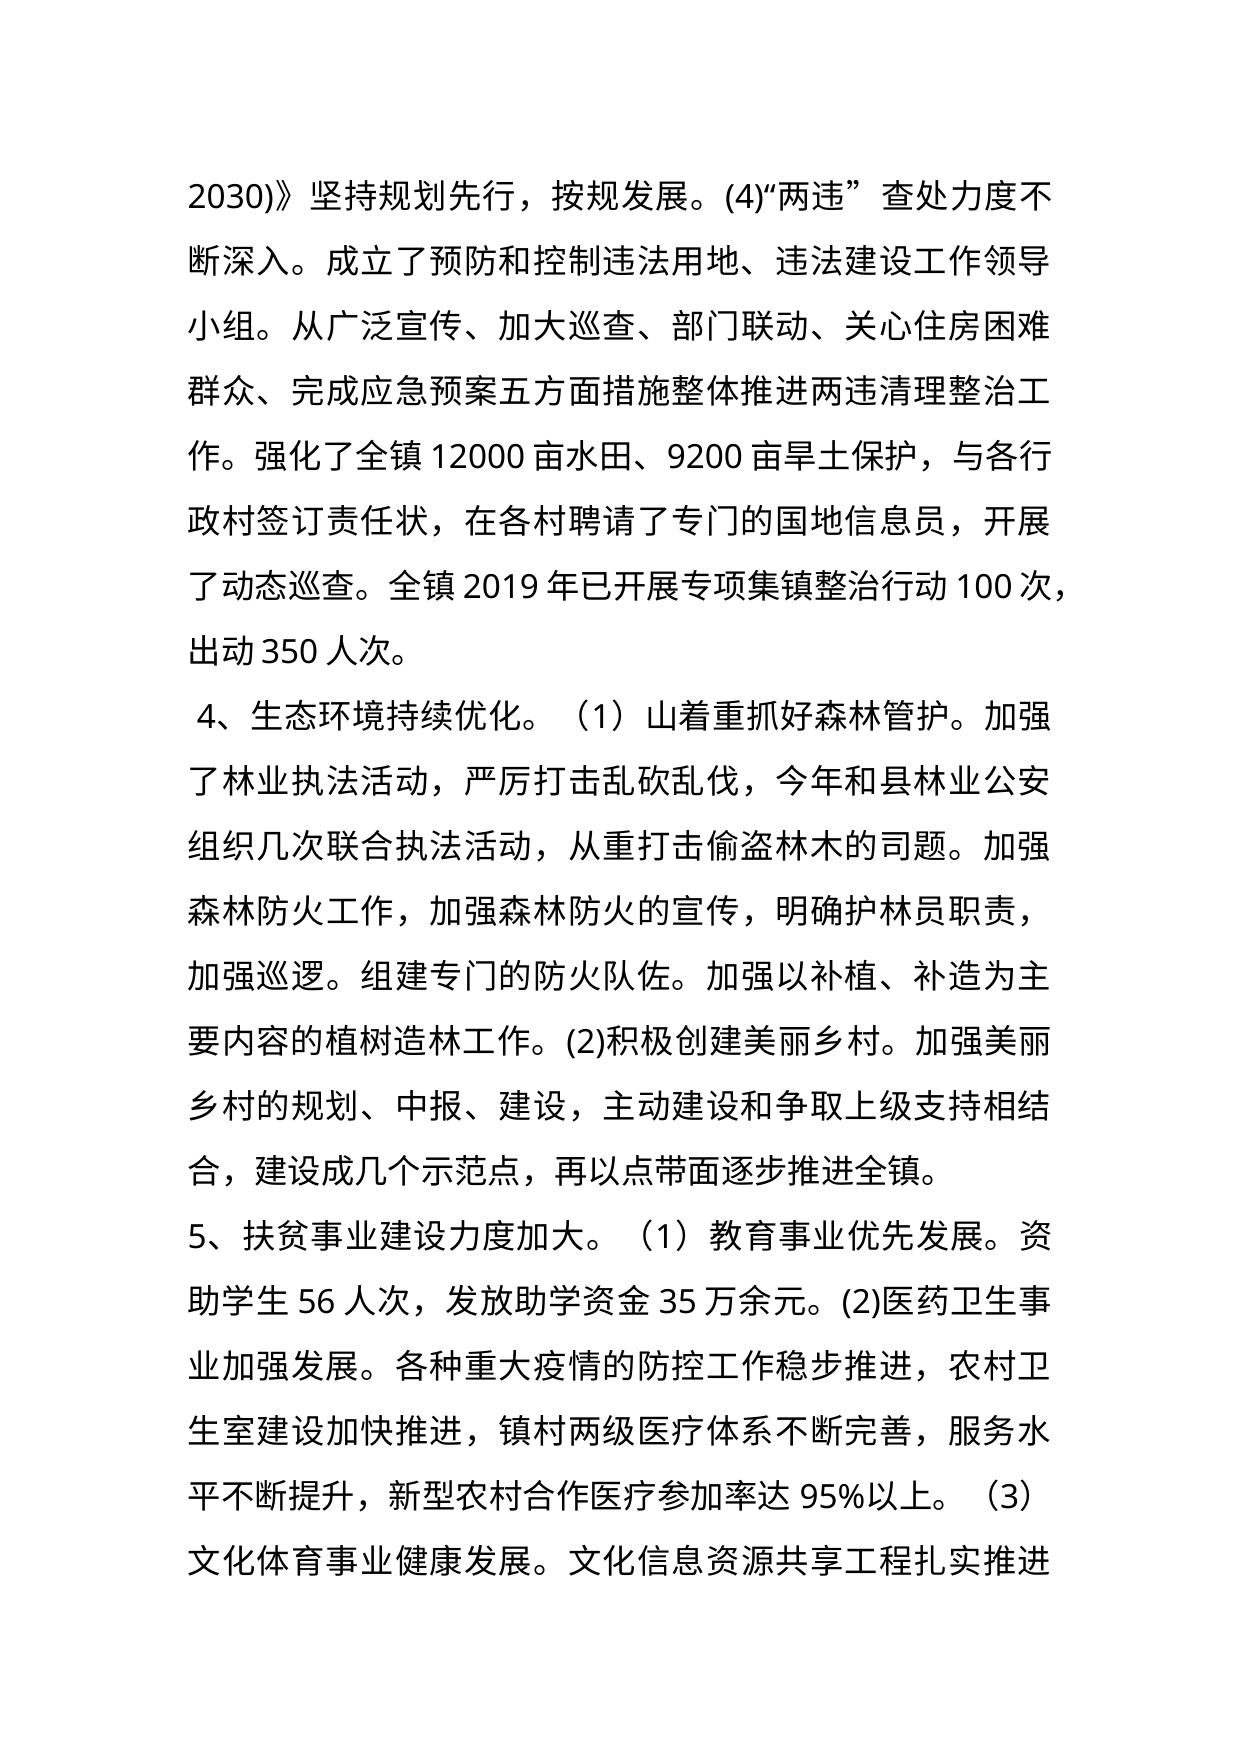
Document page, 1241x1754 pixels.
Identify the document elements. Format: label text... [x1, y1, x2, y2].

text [187, 162, 1053, 682]
text 4、生态环境持续优化。（1）山着重抓好森林管护。加强了林业执法活动，严厉打击乱砍乱伐，今年和县林业公安组织几次联合执法活动，从重打击偷盗林木的司题。加强森林防火工作，加强森林防火的宣传，明确护林员职责，加强巡逻。组建专门的防火队佐。加强以补植、补造为主要内容的植树造林工作。(2)积极创建美丽乡村。加强美丽乡村的规划、中报、建设，主动建设和争取上级支持相结合，建设成几个示范点，再以点带面逐步推进全镇。 [187, 682, 1053, 1202]
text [187, 1202, 1053, 1592]
